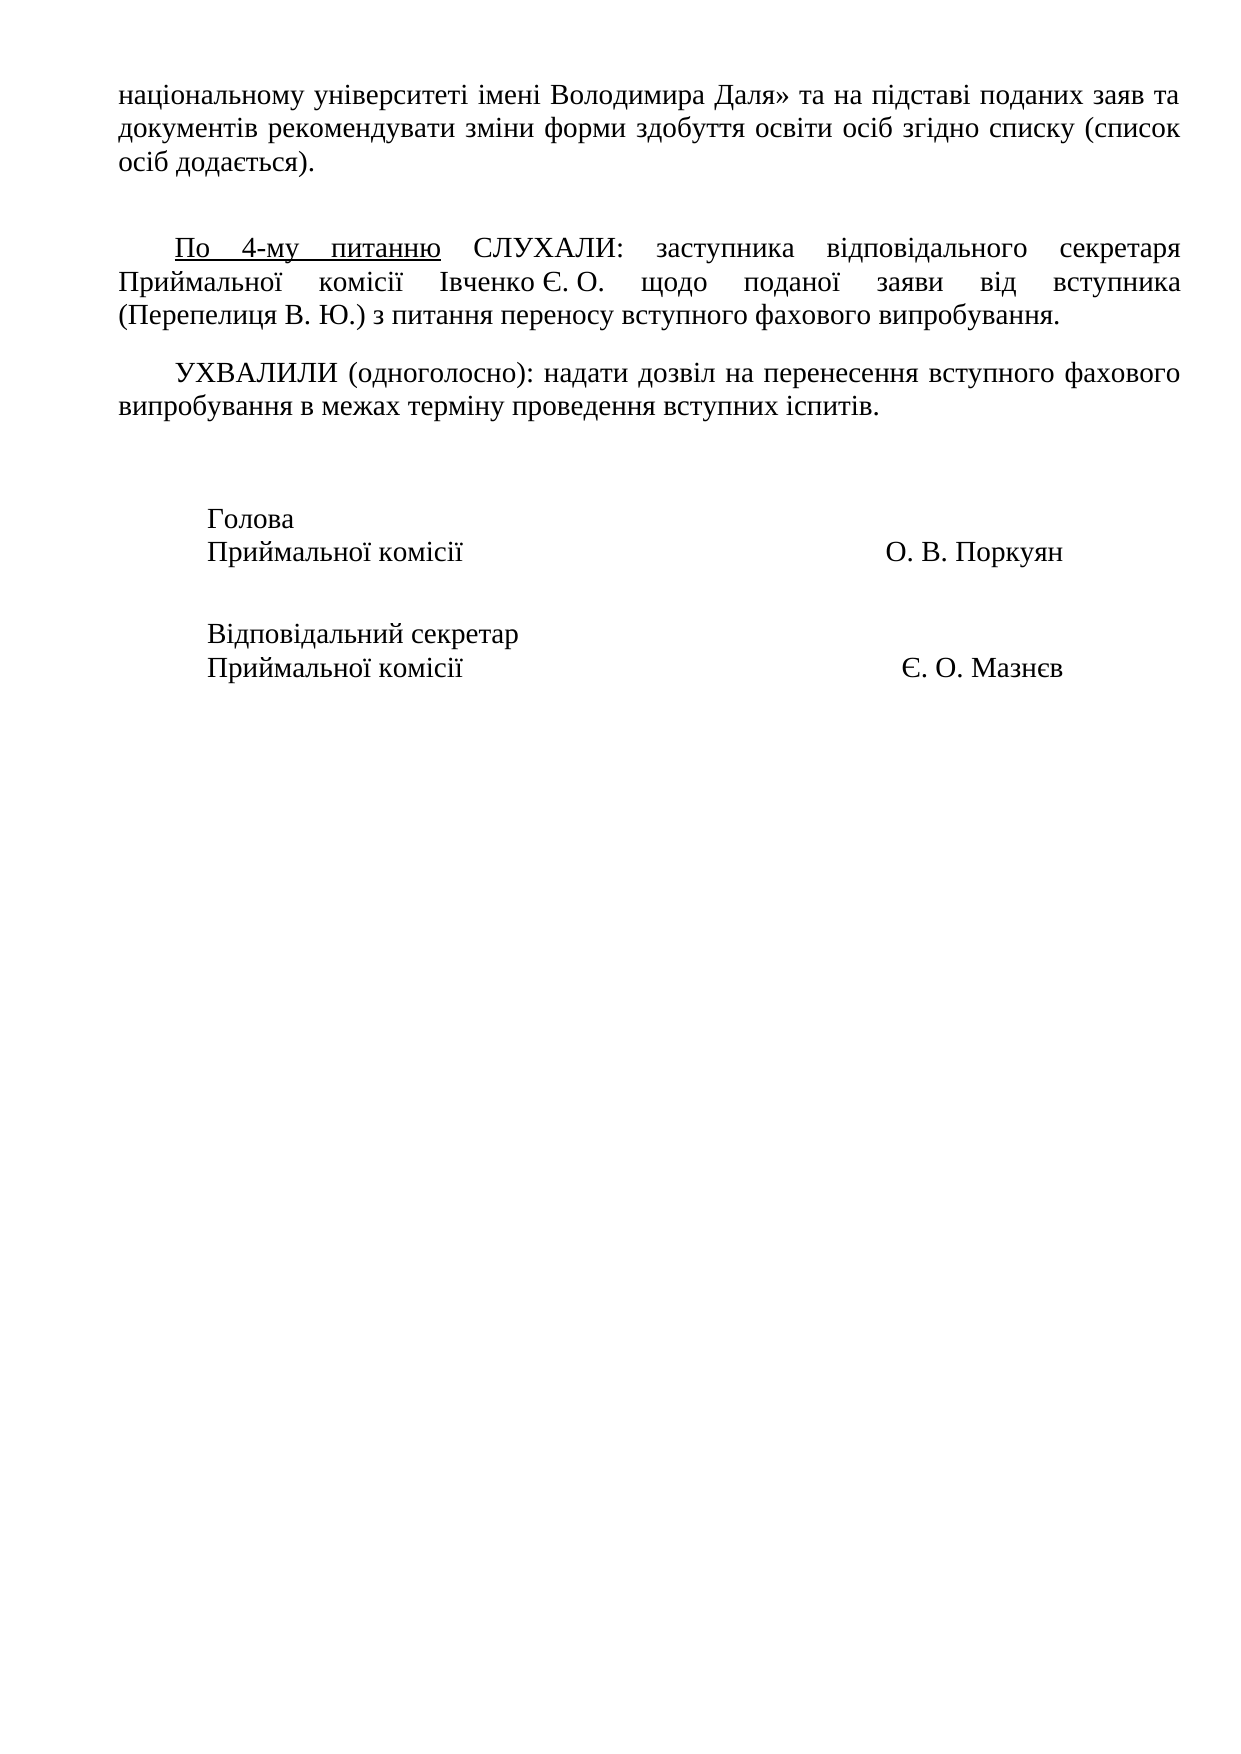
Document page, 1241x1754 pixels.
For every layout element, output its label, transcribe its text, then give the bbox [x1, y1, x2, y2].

text Голова [207, 501, 1093, 534]
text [118, 77, 1181, 177]
text Приймальної комісії Є. О. Мазнєв [207, 650, 1093, 683]
text Приймальної комісії О. В. Поркуян [207, 534, 1093, 568]
text Відповідальний секретар [207, 616, 1093, 650]
text УХВАЛИЛИ (одноголосно): надати дозвіл на перенесення вступного фахового випробування в межах терміну проведення вступних іспитів. [118, 355, 1181, 422]
text По 4-му питанню СЛУХАЛИ: заступника відповідального секретаря Приймальної комісії Івченко Є. О. щодо поданої заяви від вступника (Перепелиця В. Ю.) з питання переносу вступного фахового випробування. [118, 230, 1181, 331]
